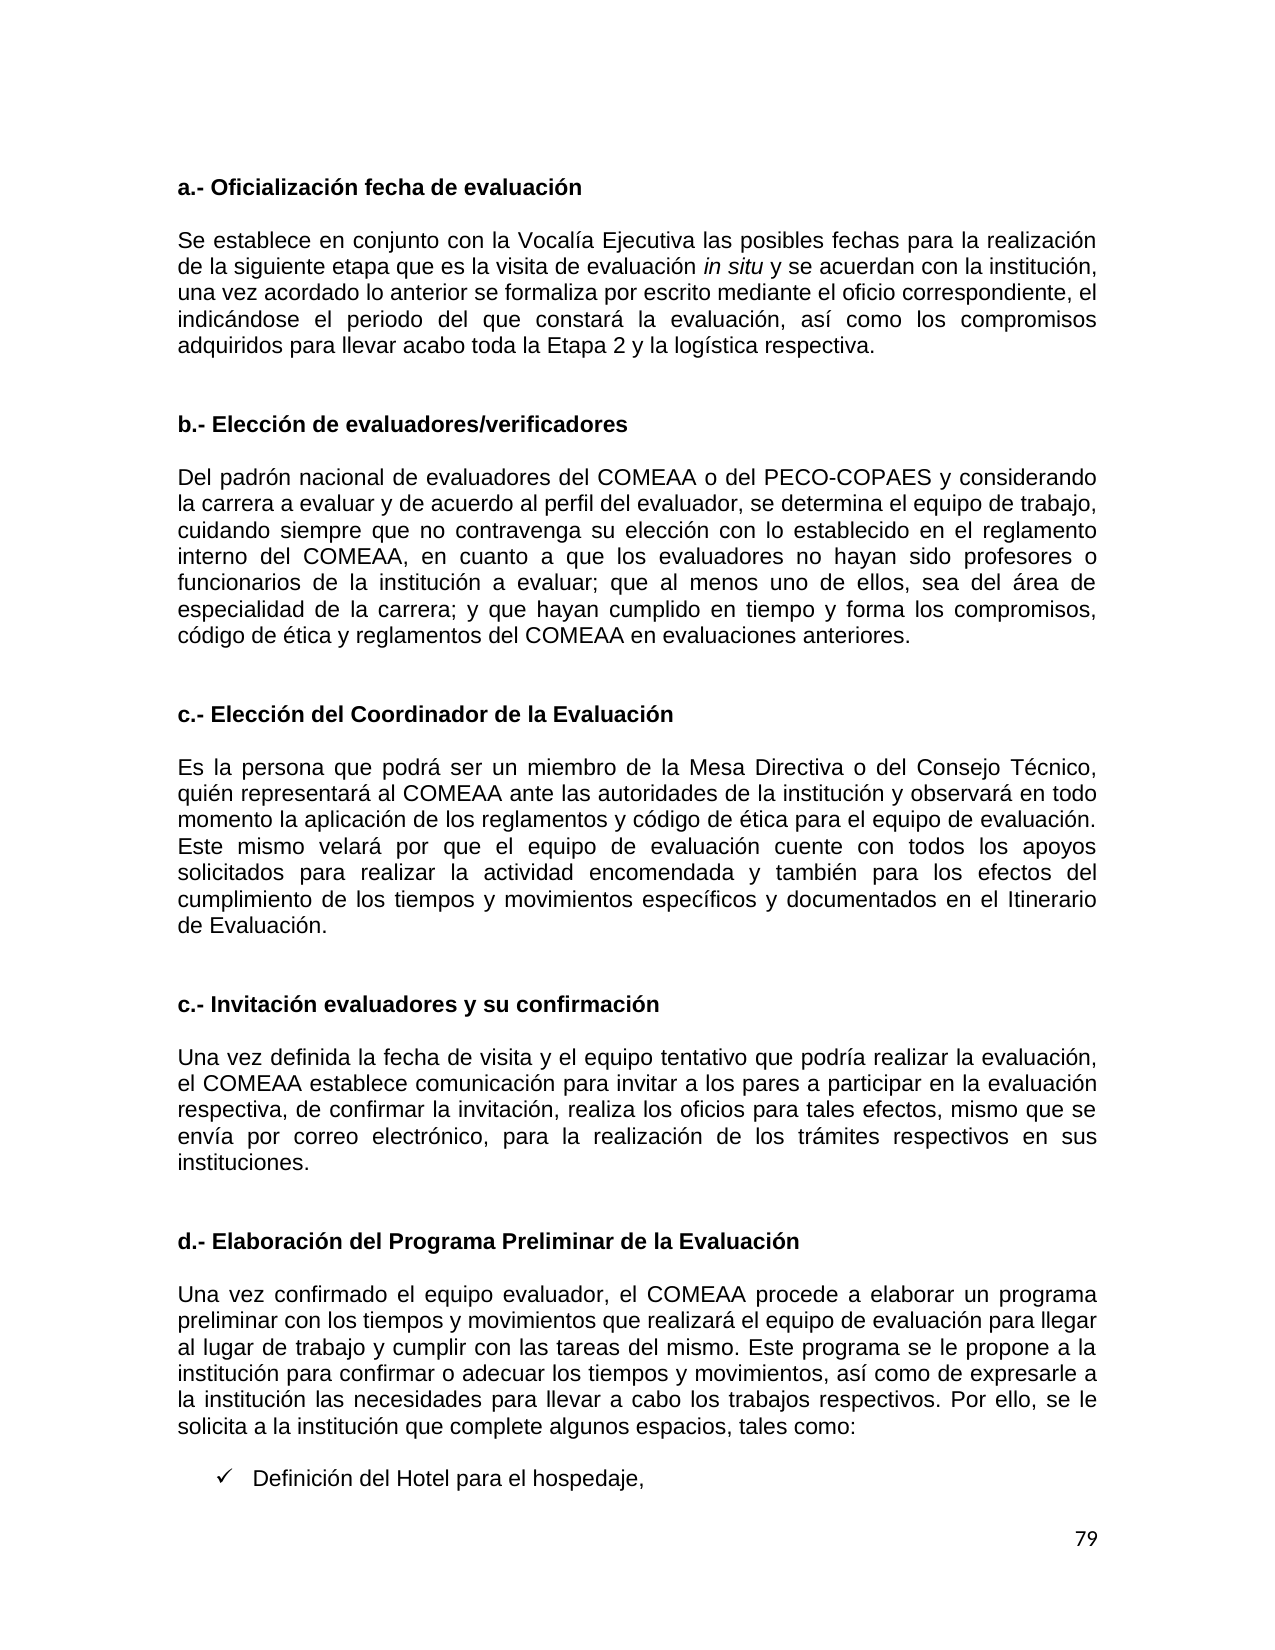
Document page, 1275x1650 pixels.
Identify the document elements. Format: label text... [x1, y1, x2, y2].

text Del padrón nacional de evaluadores del COMEAA o del PECO-COPAES y considerando la carrera a evaluar y de acuerdo al perfil del evaluador, se determina el equipo de trabajo, cuidando siempre que no contravenga su elección con lo establecido en el reglamento interno del COMEAA, en cuanto a que los evaluadores no hayan sido profesores o funcionarios de la institución a evaluar; que al menos uno de ellos, sea del área de especialidad de la carrera; y que hayan cumplido en tiempo y forma los compromisos, código de ética y reglamentos del COMEAA en evaluaciones anteriores. [177, 464, 1098, 648]
text c.- Invitación evaluadores y su confirmación [177, 991, 1098, 1017]
text c.- Elección del Coordinador de la Evaluación [177, 701, 1098, 727]
text Una vez confirmado el equipo evaluador, el COMEAA procede a elaborar un programa preliminar con los tiempos y movimientos que realizará el equipo de evaluación para llegar al lugar de trabajo y cumplir con las tareas del mismo. Este programa se le propone a la institución para confirmar o adecuar los tiempos y movimientos, así como de expresarle a la institución las necesidades para llevar a cabo los trabajos respectivos. Por ello, se le solicita a la institución que complete algunos espacios, tales como: [177, 1281, 1098, 1439]
text Es la persona que podrá ser un miembro de la Mesa Directiva o del Consejo Técnico, quién representará al COMEAA ante las autoridades de la institución y observará en todo momento la aplicación de los reglamentos y código de ética para el equipo de evaluación. Este mismo velará por que el equipo de evaluación cuente con todos los apoyos solicitados para realizar la actividad encomendada y también para los efectos del cumplimiento de los tiempos y movimientos específicos y documentados en el Itinerario de Evaluación. [177, 754, 1098, 938]
list Definición del Hotel para el hospedaje, [215, 1465, 1098, 1492]
text d.- Elaboración del Programa Preliminar de la Evaluación [177, 1228, 1098, 1254]
text Una vez definida la fecha de visita y el equipo tentativo que podría realizar la evaluación, el COMEAA establece comunicación para invitar a los pares a participar en la evaluación respectiva, de confirmar la invitación, realiza los oficios para tales efectos, mismo que se envía por correo electrónico, para la realización de los trámites respectivos en sus instituciones. [177, 1044, 1098, 1175]
text Se establece en conjunto con la Vocalía Ejecutiva las posibles fechas para la realización de la siguiente etapa que es la visita de evaluación in situ y se acuerdan con la institución, una vez acordado lo anterior se formaliza por escrito mediante el oficio correspondiente, el indicándose el periodo del que constará la evaluación, así como los compromisos adquiridos para llevar acabo toda la Etapa 2 y la logística respectiva. [177, 227, 1098, 358]
text b.- Elección de evaluadores/verificadores [177, 411, 1098, 437]
text a.- Oficialización fecha de evaluación [177, 174, 1098, 200]
